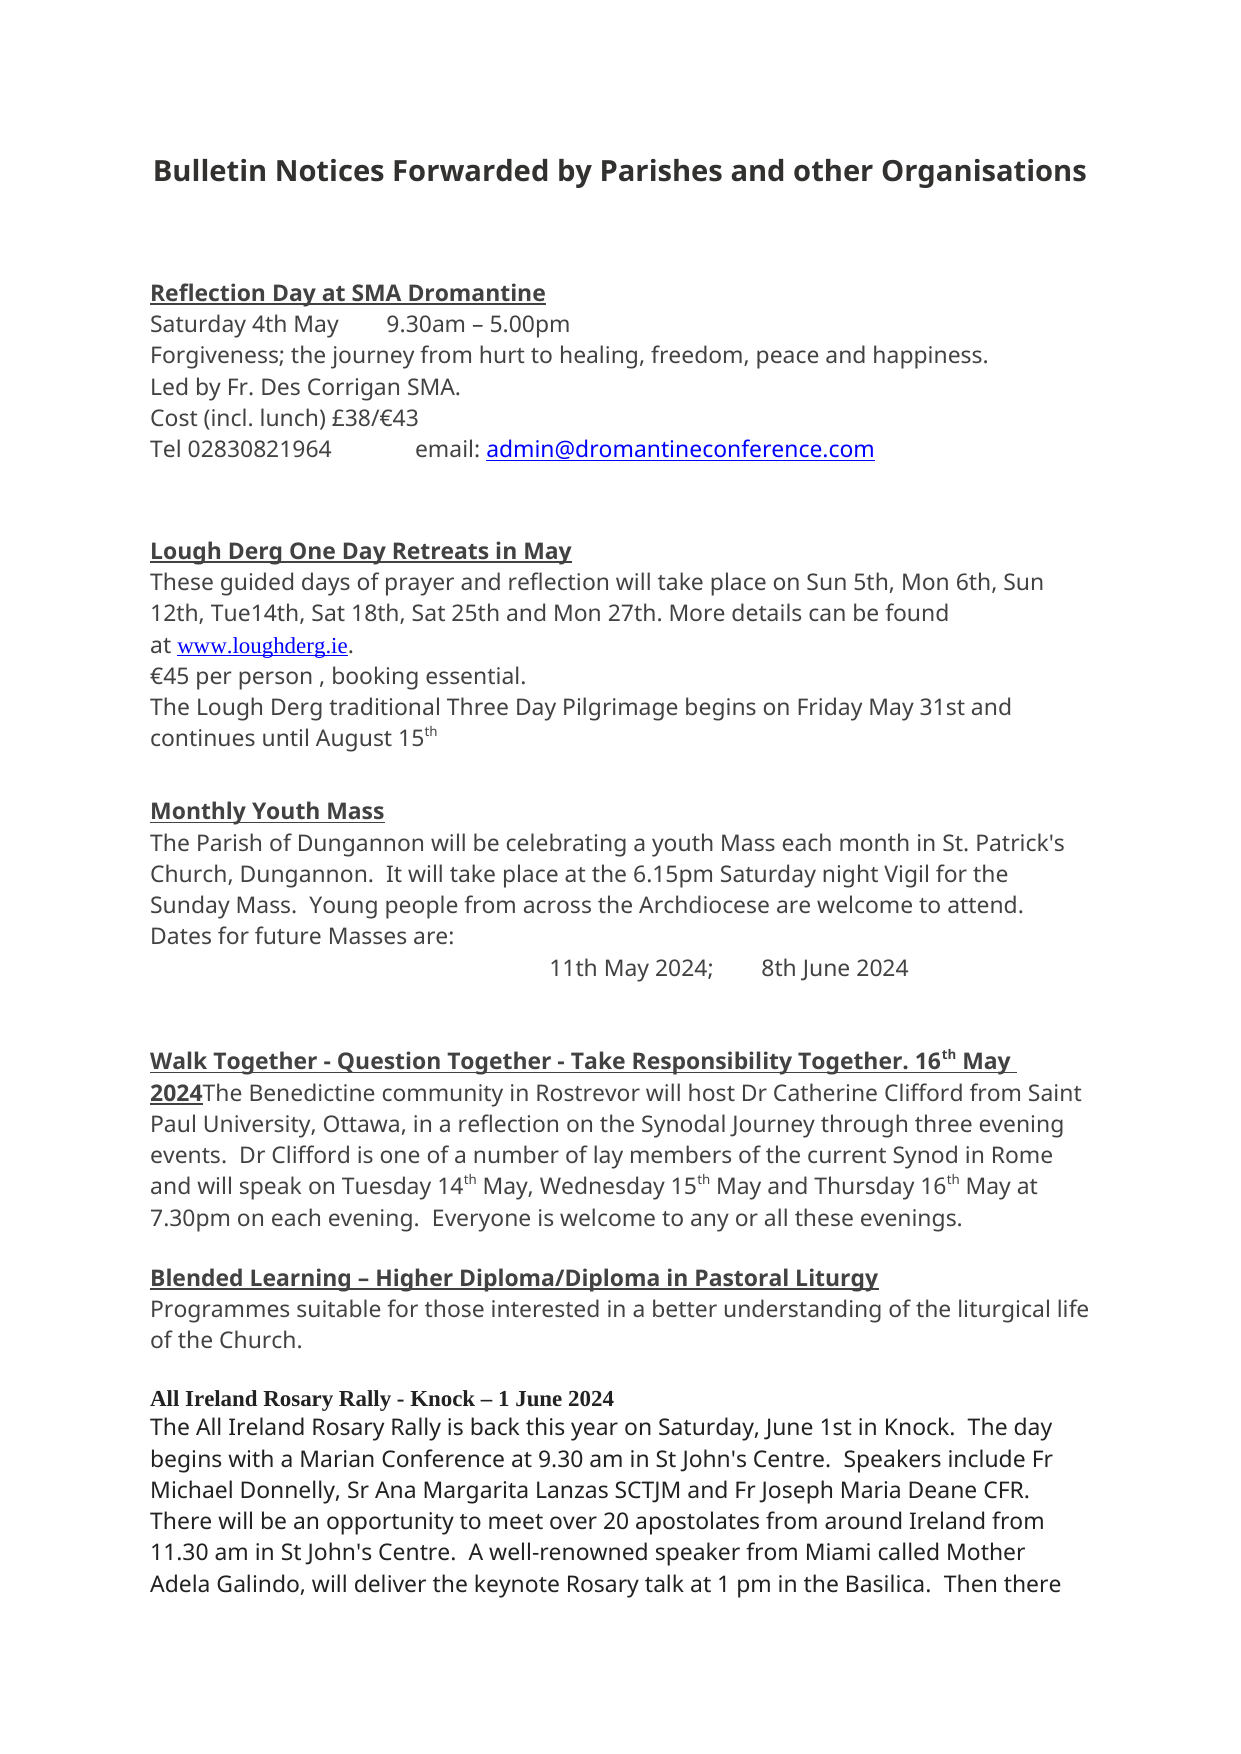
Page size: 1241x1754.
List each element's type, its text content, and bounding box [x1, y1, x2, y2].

text These guided days of prayer and reflection will take place on Sun 5th, Mon 6th, Sun 12th, Tue14th, Sat 18th, Sat 25th and Mon 27th. More details can be found at www.loughderg.ie. €45 per person , booking essential. The Lough Derg traditional Three Day Pilgrimage begins on Friday May 31st and continues until August 15th [150, 566, 1090, 754]
text Bulletin Notices Forwarded by Parishes and other Organisations [150, 150, 1090, 190]
text Lough Derg One Day Retreats in May [150, 535, 1090, 566]
text Saturday 4th May 9.30am – 5.00pm Forgiveness; the journey from hurt to healing, freedom, peace and happiness. Led by Fr. Des Corrigan SMA. Cost (incl. lunch) £38/€43 Tel 02830821964 email: admin@dromantineconference.com [150, 308, 1090, 464]
text Reflection Day at SMA Dromantine [150, 277, 1090, 308]
text Monthly Youth Mass The Parish of Dungannon will be celebrating a youth Mass each month in St. Patrick's Church, Dungannon. It will take place at the 6.15pm Saturday night Vigil for the Sunday Mass. Young people from across the Archdiocese are welcome to attend. Dates for future Masses are: 11th May 2024; 8th June 2024 [150, 795, 1090, 983]
text All Ireland Rosary Rally - Knock – 1 June 2024 [150, 1385, 1090, 1411]
text Blended Learning – Higher Diploma/Diploma in Pastoral Liturgy Programmes suitable for those interested in a better understanding of the liturgical life of the Church. [150, 1262, 1090, 1356]
text Walk Together - Question Together - Take Responsibility Together. 16th May 2024The Benedictine community in Rostrevor will host Dr Catherine Clifford from Saint Paul University, Ottawa, in a reflection on the Synodal Journey through three evening events. Dr Clifford is one of a number of lay members of the current Synod in Rome and will speak on Tuesday 14th May, Wednesday 15th May and Thursday 16th May at 7.30pm on each evening. Everyone is welcome to any or all these evenings. [150, 1045, 1090, 1233]
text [150, 1411, 1090, 1599]
